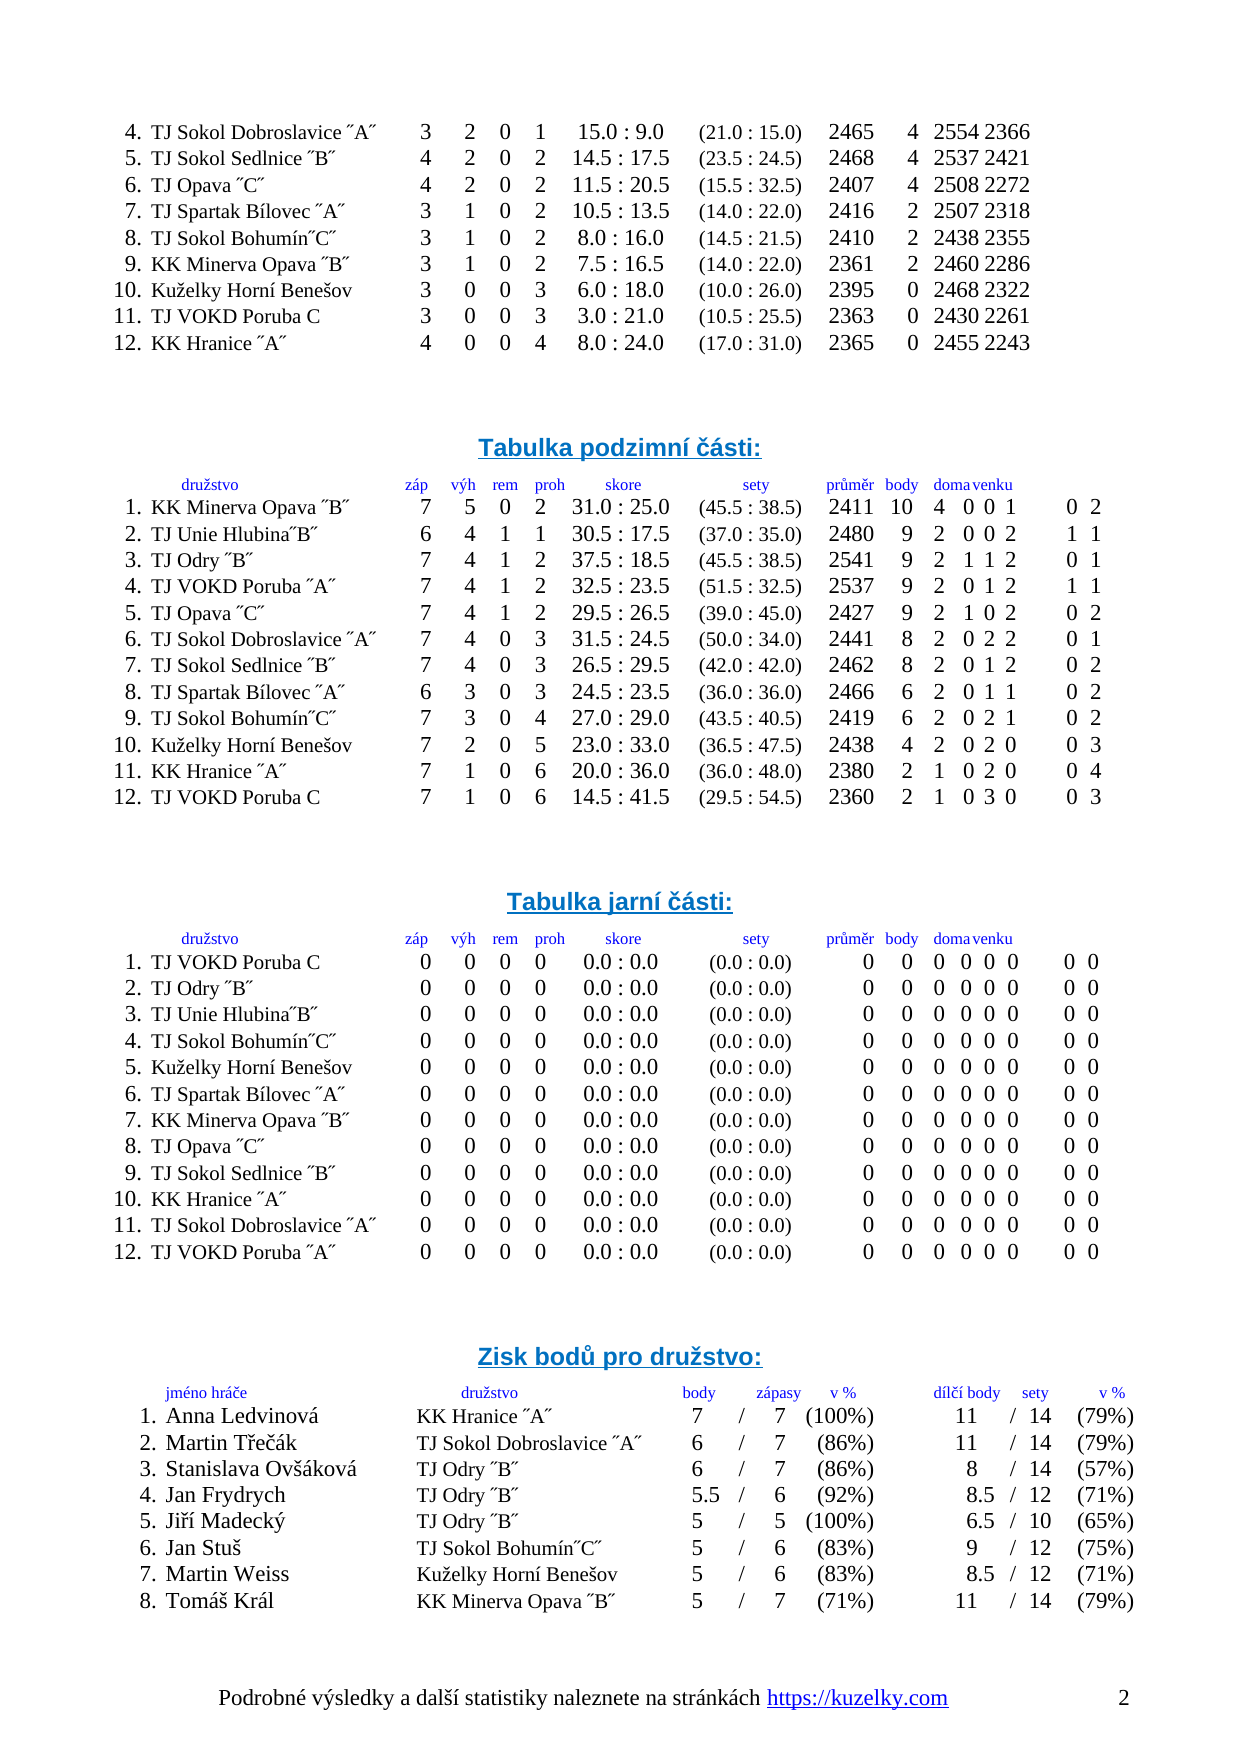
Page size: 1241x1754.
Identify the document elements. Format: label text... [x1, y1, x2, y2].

text 2. TJ Odry ˝B˝ 0 0 0 0 0.0 : 0.0 (0.0 : 0.0) 0 0 0 0 0 0 0 0 [106, 974, 1134, 1001]
text 6. TJ Sokol Dobroslavice ˝A˝ 7 4 0 3 31.5 : 24.5 (50.0 : 34.0) 2441 8 2 0 2 2 0 1 [106, 625, 1134, 652]
text 10. KK Hranice ˝A˝ 0 0 0 0 0.0 : 0.0 (0.0 : 0.0) 0 0 0 0 0 0 0 0 [106, 1185, 1134, 1211]
text 3. TJ Odry ˝B˝ 7 4 1 2 37.5 : 18.5 (45.5 : 38.5) 2541 9 2 1 1 2 0 1 [106, 546, 1134, 572]
text 6. TJ Opava ˝C˝ 4 2 0 2 11.5 : 20.5 (15.5 : 32.5) 2407 4 2508 2272 [106, 171, 1134, 197]
text 4. TJ Sokol Bohumín˝C˝ 0 0 0 0 0.0 : 0.0 (0.0 : 0.0) 0 0 0 0 0 0 0 0 [106, 1027, 1134, 1053]
text 12. TJ VOKD Poruba C 7 1 0 6 14.5 : 41.5 (29.5 : 54.5) 2360 2 1 0 3 0 0 3 [106, 783, 1134, 810]
text 5. TJ Opava ˝C˝ 7 4 1 2 29.5 : 26.5 (39.0 : 45.0) 2427 9 2 1 0 2 0 2 [106, 599, 1134, 625]
text 1. TJ VOKD Poruba C 0 0 0 0 0.0 : 0.0 (0.0 : 0.0) 0 0 0 0 0 0 0 0 [106, 948, 1134, 974]
text 1. Anna Ledvinová KK Hranice ˝A˝ 7 / 7 (100%) 11 / 14 (79%) [106, 1402, 1134, 1428]
text 4. TJ VOKD Poruba ˝A˝ 7 4 1 2 32.5 : 23.5 (51.5 : 32.5) 2537 9 2 0 1 2 1 1 [106, 572, 1134, 599]
text 1. KK Minerva Opava ˝B˝ 7 5 0 2 31.0 : 25.0 (45.5 : 38.5) 2411 10 4 0 0 1 0 2 [106, 493, 1134, 520]
text 8. TJ Opava ˝C˝ 0 0 0 0 0.0 : 0.0 (0.0 : 0.0) 0 0 0 0 0 0 0 0 [106, 1132, 1134, 1159]
text 7. TJ Spartak Bílovec ˝A˝ 3 1 0 2 10.5 : 13.5 (14.0 : 22.0) 2416 2 2507 2318 [106, 197, 1134, 223]
text 12. TJ VOKD Poruba ˝A˝ 0 0 0 0 0.0 : 0.0 (0.0 : 0.0) 0 0 0 0 0 0 0 0 [106, 1238, 1134, 1264]
text 8. TJ Spartak Bílovec ˝A˝ 6 3 0 3 24.5 : 23.5 (36.0 : 36.0) 2466 6 2 0 1 1 0 2 [106, 678, 1134, 704]
text 9. TJ Sokol Bohumín˝C˝ 7 3 0 4 27.0 : 29.0 (43.5 : 40.5) 2419 6 2 0 2 1 0 2 [106, 704, 1134, 731]
text 3. Stanislava Ovšáková TJ Odry ˝B˝ 6 / 7 (86%) 8 / 14 (57%) [106, 1455, 1134, 1481]
text 2. TJ Unie Hlubina˝B˝ 6 4 1 1 30.5 : 17.5 (37.0 : 35.0) 2480 9 2 0 0 2 1 1 [106, 520, 1134, 546]
text 8. Tomáš Král KK Minerva Opava ˝B˝ 5 / 7 (71%) 11 / 14 (79%) [106, 1587, 1134, 1613]
text 11. KK Hranice ˝A˝ 7 1 0 6 20.0 : 36.0 (36.0 : 48.0) 2380 2 1 0 2 0 0 4 [106, 757, 1134, 783]
text 3. TJ Unie Hlubina˝B˝ 0 0 0 0 0.0 : 0.0 (0.0 : 0.0) 0 0 0 0 0 0 0 0 [106, 1001, 1134, 1027]
text 9. TJ Sokol Sedlnice ˝B˝ 0 0 0 0 0.0 : 0.0 (0.0 : 0.0) 0 0 0 0 0 0 0 0 [106, 1159, 1134, 1185]
text 11. TJ VOKD Poruba C 3 0 0 3 3.0 : 21.0 (10.5 : 25.5) 2363 0 2430 2261 [106, 303, 1134, 329]
text jméno hráče družstvo body zápasy v % dílčí body sety v % [106, 1383, 1134, 1402]
text 6. TJ Spartak Bílovec ˝A˝ 0 0 0 0 0.0 : 0.0 (0.0 : 0.0) 0 0 0 0 0 0 0 0 [106, 1079, 1134, 1106]
text 5. Kuželky Horní Benešov 0 0 0 0 0.0 : 0.0 (0.0 : 0.0) 0 0 0 0 0 0 0 0 [106, 1053, 1134, 1079]
text 7. TJ Sokol Sedlnice ˝B˝ 7 4 0 3 26.5 : 29.5 (42.0 : 42.0) 2462 8 2 0 1 2 0 2 [106, 652, 1134, 678]
text 9. KK Minerva Opava ˝B˝ 3 1 0 2 7.5 : 16.5 (14.0 : 22.0) 2361 2 2460 2286 [106, 250, 1134, 276]
text 8. TJ Sokol Bohumín˝C˝ 3 1 0 2 8.0 : 16.0 (14.5 : 21.5) 2410 2 2438 2355 [106, 223, 1134, 250]
text 7. KK Minerva Opava ˝B˝ 0 0 0 0 0.0 : 0.0 (0.0 : 0.0) 0 0 0 0 0 0 0 0 [106, 1106, 1134, 1132]
text 10. Kuželky Horní Benešov 7 2 0 5 23.0 : 33.0 (36.5 : 47.5) 2438 4 2 0 2 0 0 3 [106, 731, 1134, 757]
text 5. Jiří Madecký TJ Odry ˝B˝ 5 / 5 (100%) 6.5 / 10 (65%) [106, 1508, 1134, 1534]
text družstvo záp výh rem proh skore sety průměr body doma venku [106, 474, 1134, 493]
text Zisk bodů pro družstvo: [94, 1342, 1145, 1371]
text Tabulka jarní části: [94, 887, 1145, 916]
text 4. Jan Frydrych TJ Odry ˝B˝ 5.5 / 6 (92%) 8.5 / 12 (71%) [106, 1481, 1134, 1508]
text 12. KK Hranice ˝A˝ 4 0 0 4 8.0 : 24.0 (17.0 : 31.0) 2365 0 2455 2243 [106, 329, 1134, 355]
text 7. Martin Weiss Kuželky Horní Benešov 5 / 6 (83%) 8.5 / 12 (71%) [106, 1560, 1134, 1587]
text 6. Jan Stuš TJ Sokol Bohumín˝C˝ 5 / 6 (83%) 9 / 12 (75%) [106, 1534, 1134, 1560]
text Tabulka podzimní části: [94, 433, 1145, 462]
text družstvo záp výh rem proh skore sety průměr body doma venku [106, 929, 1134, 948]
text 2. Martin Třečák TJ Sokol Dobroslavice ˝A˝ 6 / 7 (86%) 11 / 14 (79%) [106, 1428, 1134, 1455]
text 5. TJ Sokol Sedlnice ˝B˝ 4 2 0 2 14.5 : 17.5 (23.5 : 24.5) 2468 4 2537 2421 [106, 144, 1134, 171]
text 11. TJ Sokol Dobroslavice ˝A˝ 0 0 0 0 0.0 : 0.0 (0.0 : 0.0) 0 0 0 0 0 0 0 0 [106, 1211, 1134, 1238]
text 10. Kuželky Horní Benešov 3 0 0 3 6.0 : 18.0 (10.0 : 26.0) 2395 0 2468 2322 [106, 276, 1134, 303]
text 4. TJ Sokol Dobroslavice ˝A˝ 3 2 0 1 15.0 : 9.0 (21.0 : 15.0) 2465 4 2554 2366 [106, 118, 1134, 144]
